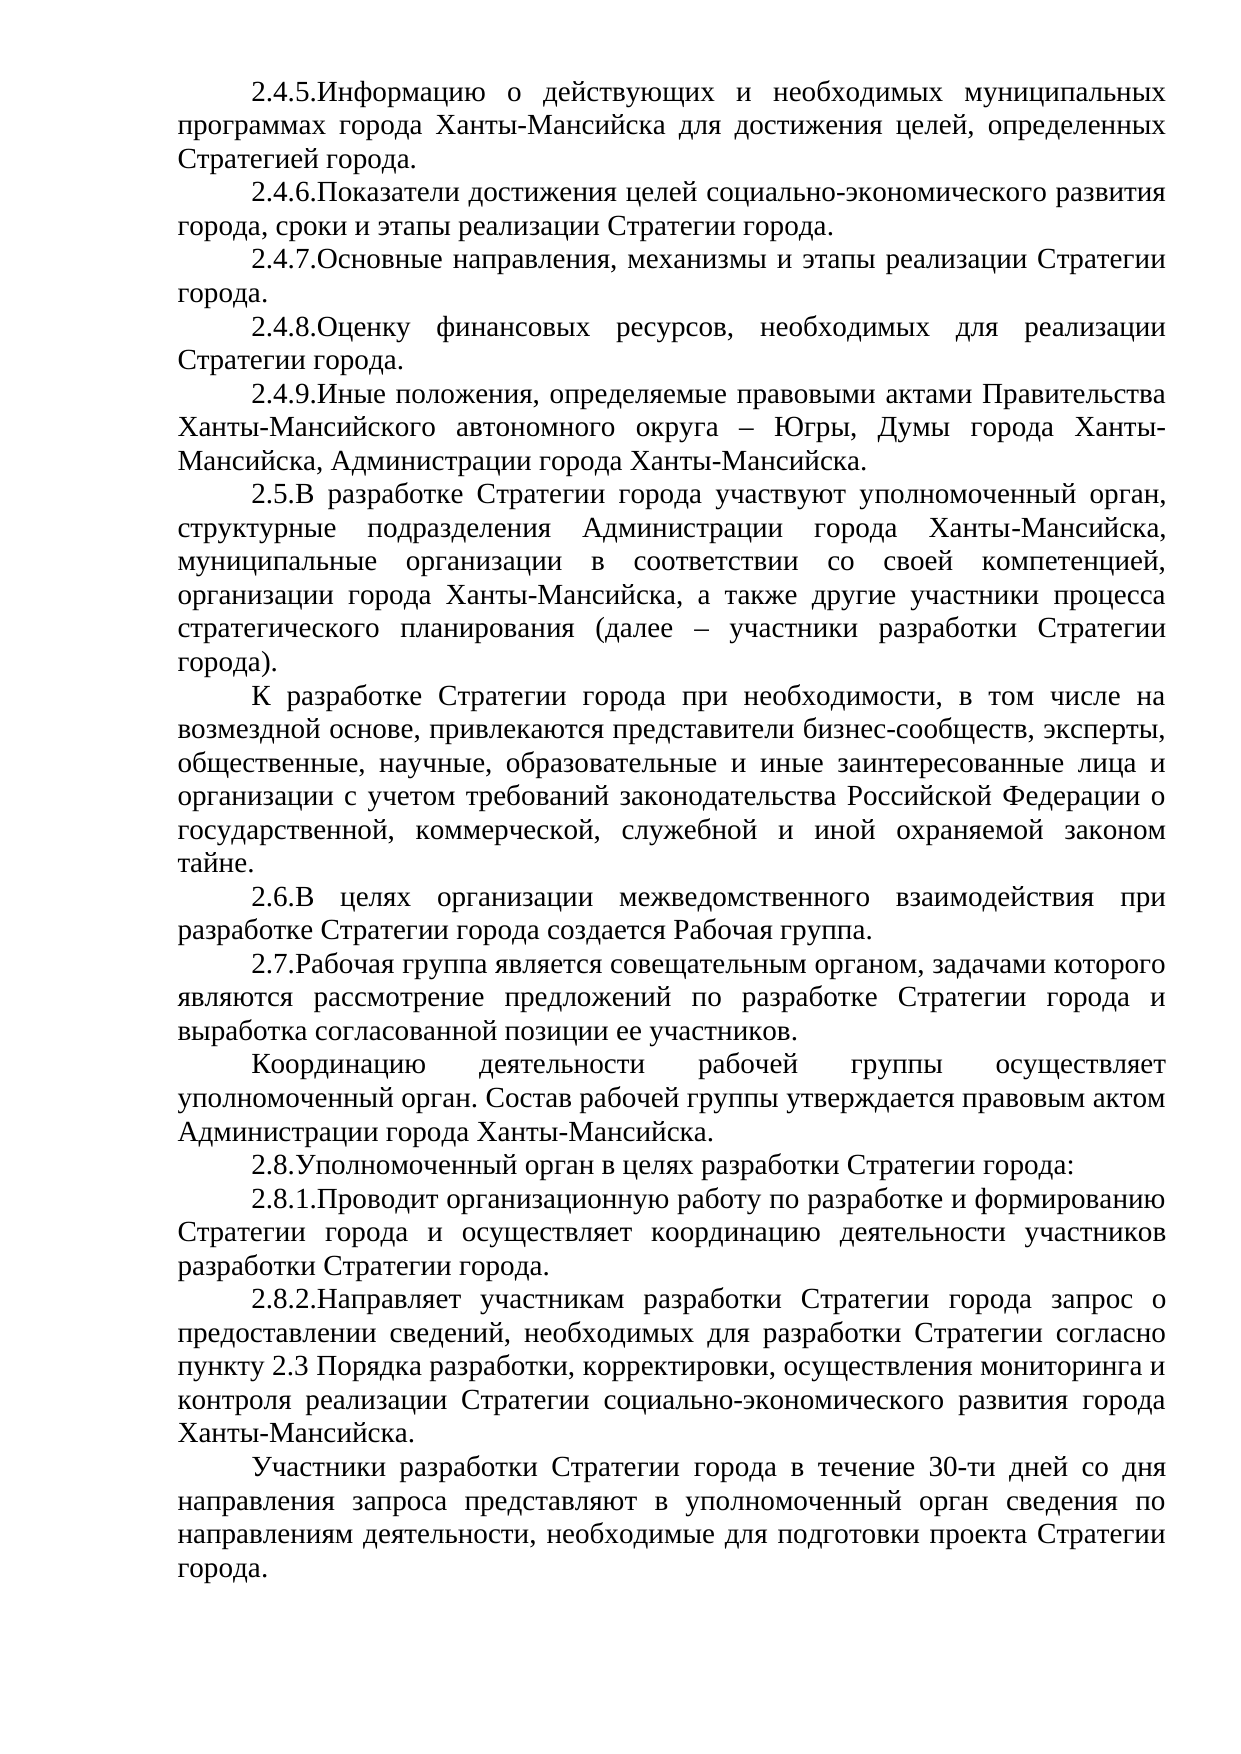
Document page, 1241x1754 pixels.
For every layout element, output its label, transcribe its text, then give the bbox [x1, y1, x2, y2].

text 2.4.9.Иные положения, определяемые правовыми актами Правительства Ханты-Мансийского автономного округа – Югры, Думы города Ханты-Мансийска, Администрации города Ханты-Мансийска. [177, 376, 1167, 476]
text 2.4.6.Показатели достижения целей социально-экономического развития города, сроки и этапы реализации Стратегии города. [177, 174, 1167, 242]
text 2.7.Рабочая группа является совещательным органом, задачами которого являются рассмотрение предложений по разработке Стратегии города и выработка согласованной позиции ее участников. [177, 946, 1167, 1047]
text 2.8.Уполномоченный орган в целях разработки Стратегии города: [177, 1147, 1167, 1181]
text 2.6.В целях организации межведомственного взаимодействия при разработке Стратегии города создается Рабочая группа. [177, 879, 1167, 946]
text 2.4.5.Информацию о действующих и необходимых муниципальных программах города Ханты-Мансийска для достижения целей, определенных Стратегией города. [177, 74, 1167, 174]
text К разработке Стратегии города при необходимости, в том числе на возмездной основе, привлекаются представители бизнес-сообществ, эксперты, общественные, научные, образовательные и иные заинтересованные лица и организации с учетом требований законодательства Российской Федерации о государственной, коммерческой, служебной и иной охраняемой законом тайне. [177, 678, 1167, 879]
text 2.8.1.Проводит организационную работу по разработке и формированию Стратегии города и осуществляет координацию деятельности участников разработки Стратегии города. [177, 1181, 1167, 1281]
text Участники разработки Стратегии города в течение 30-ти дней со дня направления запроса представляют в уполномоченный орган сведения по направлениям деятельности, необходимые для подготовки проекта Стратегии города. [177, 1449, 1167, 1583]
text Координацию деятельности рабочей группы осуществляет уполномоченный орган. Состав рабочей группы утверждается правовым актом Администрации города Ханты-Мансийска. [177, 1047, 1167, 1147]
text 2.5.В разработке Стратегии города участвуют уполномоченный орган, структурные подразделения Администрации города Ханты-Мансийска, муниципальные организации в соответствии со своей компетенцией, организации города Ханты-Мансийска, а также другие участники процесса стратегического планирования (далее – участники разработки Стратегии города). [177, 476, 1167, 678]
text 2.4.7.Основные направления, механизмы и этапы реализации Стратегии города. [177, 242, 1167, 309]
text 2.8.2.Направляет участникам разработки Стратегии города запрос о предоставлении сведений, необходимых для разработки Стратегии согласно пункту 2.3 Порядка разработки, корректировки, осуществления мониторинга и контроля реализации Стратегии социально-экономического развития города Ханты-Мансийска. [177, 1281, 1167, 1449]
text 2.4.8.Оценку финансовых ресурсов, необходимых для реализации Стратегии города. [177, 309, 1167, 376]
